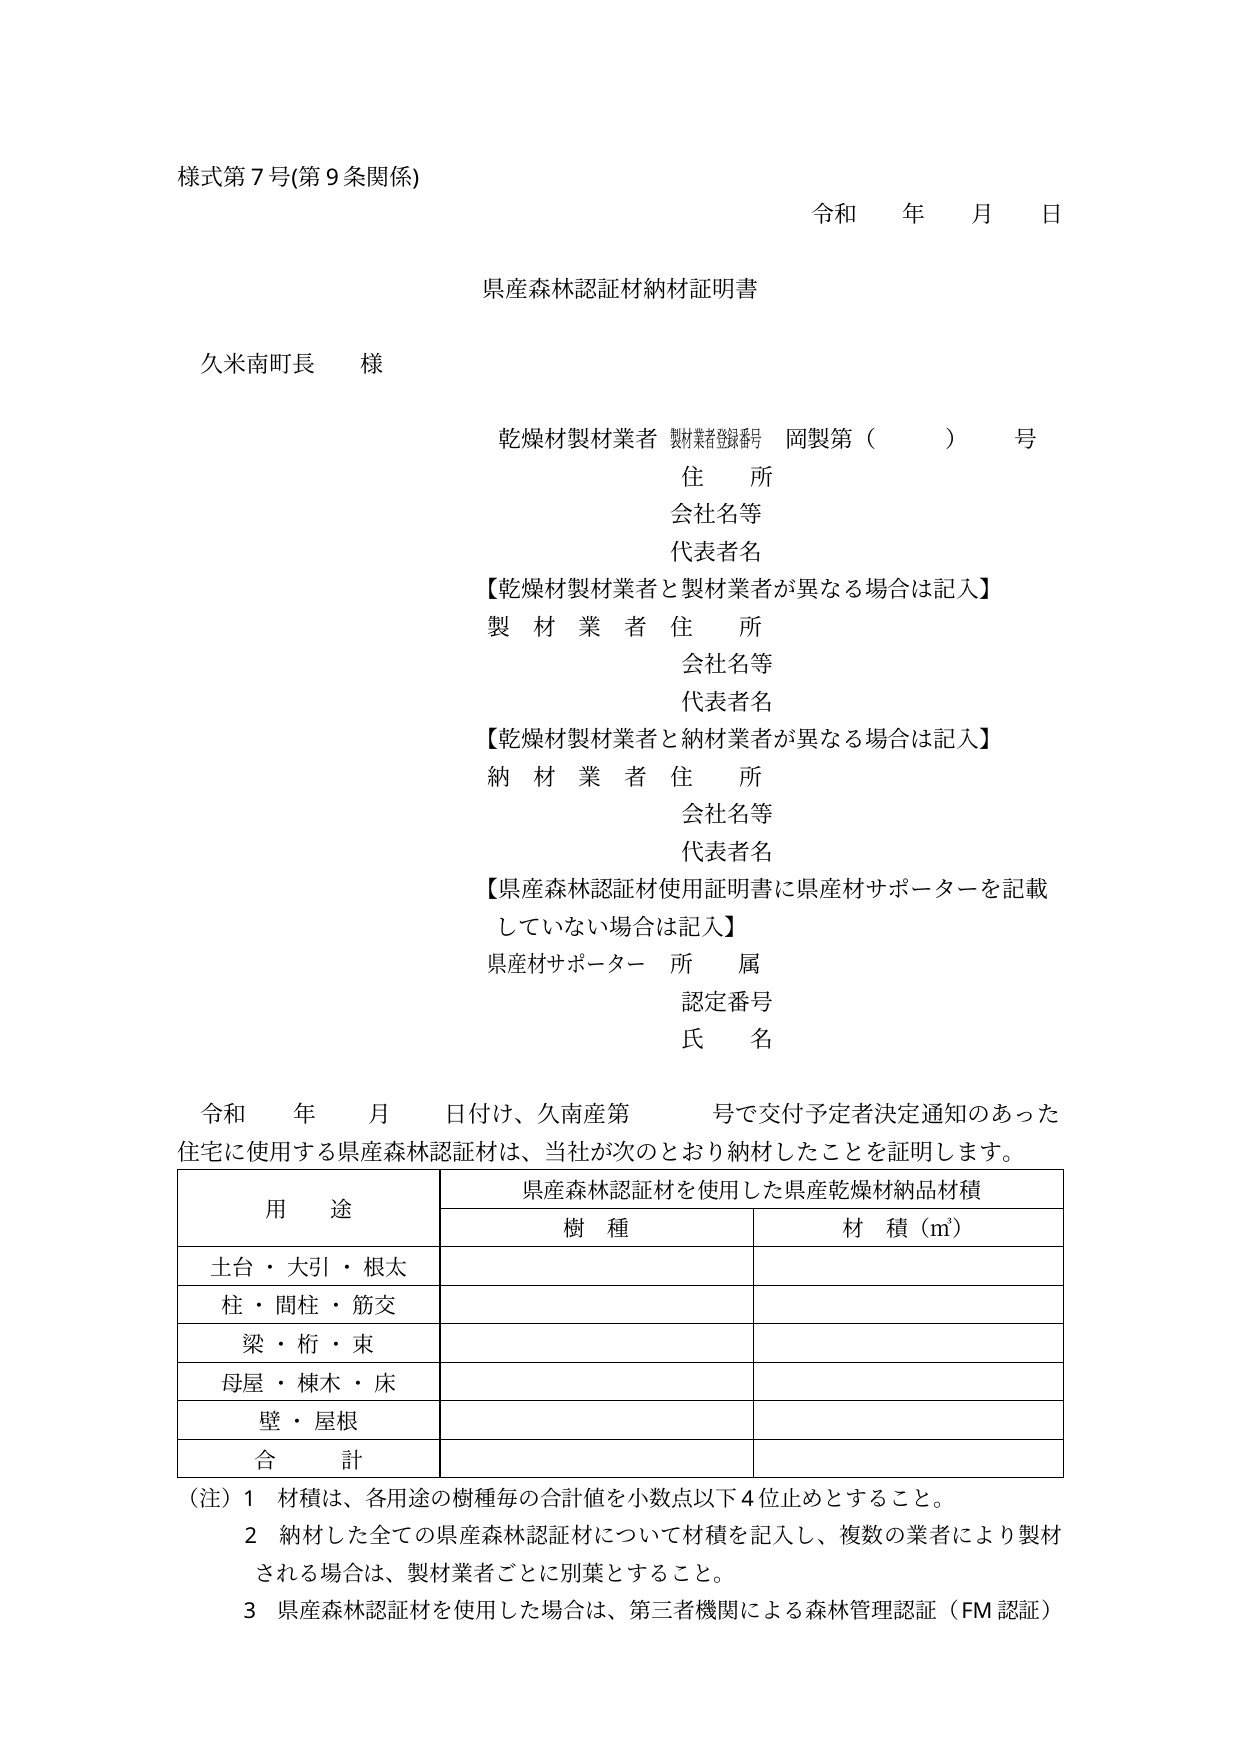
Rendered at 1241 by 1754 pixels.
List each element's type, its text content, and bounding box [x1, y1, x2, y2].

text （注）1 材積は、各用途の樹種毎の合計値を小数点以下4位止めとすること。 [177, 1478, 1063, 1516]
text 代表者名 [177, 681, 1063, 719]
text 代表者名 [177, 831, 1063, 869]
table_cell 壁 ・ 屋根 [178, 1401, 439, 1439]
text 製 材 業 者 住 所 [177, 606, 1063, 644]
table_cell [754, 1324, 1063, 1362]
table_cell [754, 1286, 1063, 1323]
table_cell [441, 1286, 753, 1323]
text 【県産森林認証材使用証明書に県産材サポーターを記載していない場合は記入】 [475, 869, 1063, 944]
table_cell 梁 ・ 桁 ・ 束 [178, 1324, 439, 1362]
text 代表者名 [177, 531, 1063, 569]
text 会社名等 [177, 644, 1063, 681]
table_cell 柱 ・ 間柱 ・ 筋交 [178, 1286, 439, 1323]
text 【乾燥材製材業者と納材業者が異なる場合は記入】 [177, 719, 1063, 756]
table_cell 合 計 [178, 1440, 439, 1477]
text 【乾燥材製材業者と製材業者が異なる場合は記入】 [177, 569, 1063, 606]
table_cell [441, 1401, 753, 1439]
table_header 用 途 [178, 1170, 439, 1246]
text 2 納材した全ての県産森林認証材について材積を記入し、複数の業者により製材される場合は、製材業者ごとに別葉とすること。 [177, 1516, 1063, 1591]
text 県産森林認証材納材証明書 [177, 269, 1063, 306]
text 県産材サポーター 所 属 [177, 944, 1063, 981]
table_cell [754, 1363, 1063, 1400]
text 様式第7号(第9条関係) [177, 156, 1063, 194]
text 久米南町長 様 [177, 344, 1063, 381]
text 令和 年 月 日 [177, 194, 1063, 231]
table_cell 土台 ・ 大引 ・ 根太 [178, 1247, 439, 1284]
table_cell [441, 1324, 753, 1362]
table_cell 樹 種 [441, 1209, 753, 1246]
table_cell [441, 1363, 753, 1400]
table_header 県産森林認証材を使用した県産乾燥材納品材積 [441, 1170, 1063, 1207]
table_cell [754, 1401, 1063, 1439]
table_cell [754, 1440, 1063, 1477]
table_cell 母屋 ・ 棟木 ・ 床 [178, 1363, 439, 1400]
text 会社名等 [177, 794, 1063, 831]
text 氏 名 [177, 1019, 1063, 1056]
text 納 材 業 者 住 所 [177, 756, 1063, 794]
table_cell [441, 1247, 753, 1284]
table_cell [441, 1440, 753, 1477]
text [177, 1591, 1063, 1628]
table_cell 材 積（㎥） [754, 1209, 1063, 1246]
text 令和 年 月 日付け、久南産第 号で交付予定者決定通知のあった住宅に使用する県産森林認証材は、当社が次のとおり納材したことを証明します。 [177, 1094, 1063, 1169]
text 住 所 [177, 456, 1063, 494]
text 会社名等 [177, 494, 1063, 531]
table_cell [754, 1247, 1063, 1284]
text 乾燥材製材業者 製材業者登録番号 岡製第（ ） 号 [177, 419, 1063, 456]
text 認定番号 [177, 981, 1063, 1019]
